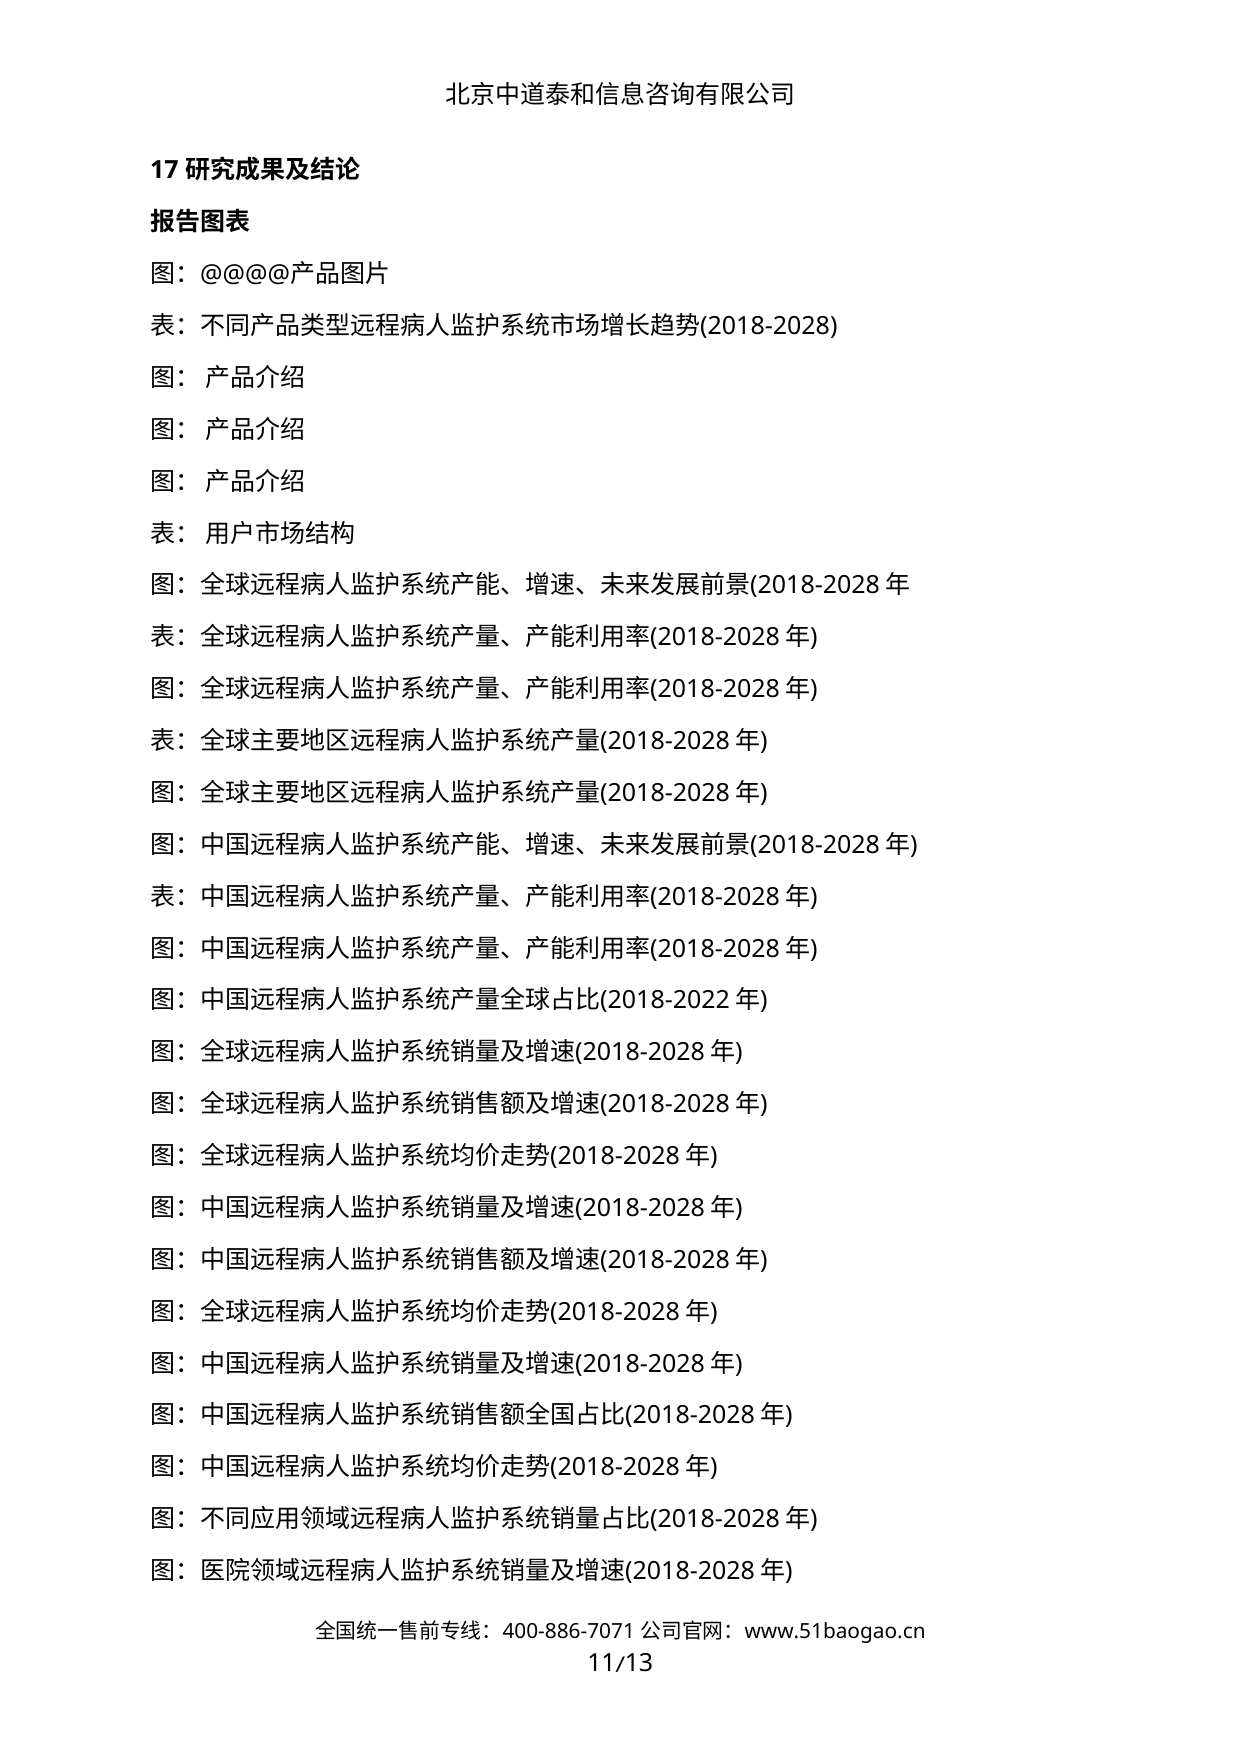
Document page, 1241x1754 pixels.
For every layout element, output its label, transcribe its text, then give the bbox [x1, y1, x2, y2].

text 图：全球主要地区远程病人监护系统产量(2018-2028年) [150, 772, 1090, 809]
text 图：全球远程病人监护系统产量、产能利用率(2018-2028年) [150, 669, 1090, 705]
text 图：全球远程病人监护系统产能、增速、未来发展前景(2018-2028年 [150, 565, 1090, 601]
text 表：全球主要地区远程病人监护系统产量(2018-2028年) [150, 721, 1090, 757]
text 图：中国远程病人监护系统销售额全国占比(2018-2028年) [150, 1395, 1090, 1431]
text 图：中国远程病人监护系统产能、增速、未来发展前景(2018-2028年) [150, 824, 1090, 861]
text 图：中国远程病人监护系统均价走势(2018-2028年) [150, 1447, 1090, 1483]
text 图：中国远程病人监护系统销售额及增速(2018-2028年) [150, 1239, 1090, 1276]
text 图： 产品介绍 [150, 357, 1090, 394]
text 图：医院领域远程病人监护系统销量及增速(2018-2028年) [150, 1551, 1090, 1587]
text 图：中国远程病人监护系统销量及增速(2018-2028年) [150, 1187, 1090, 1224]
text 报告图表 [150, 202, 1090, 238]
text 图：不同应用领域远程病人监护系统销量占比(2018-2028年) [150, 1499, 1090, 1535]
text 图：全球远程病人监护系统销量及增速(2018-2028年) [150, 1032, 1090, 1068]
text 图： 产品介绍 [150, 461, 1090, 497]
text 图：全球远程病人监护系统销售额及增速(2018-2028年) [150, 1084, 1090, 1120]
text 图：中国远程病人监护系统产量全球占比(2018-2022年) [150, 980, 1090, 1016]
text 17 研究成果及结论 [150, 150, 1090, 186]
text 表：中国远程病人监护系统产量、产能利用率(2018-2028年) [150, 876, 1090, 912]
text 图：全球远程病人监护系统均价走势(2018-2028年) [150, 1136, 1090, 1172]
text 表： 用户市场结构 [150, 513, 1090, 549]
text 图： 产品介绍 [150, 409, 1090, 446]
text 图：@@@@产品图片 [150, 254, 1090, 290]
text 图：全球远程病人监护系统均价走势(2018-2028年) [150, 1291, 1090, 1327]
text 表：全球远程病人监护系统产量、产能利用率(2018-2028年) [150, 617, 1090, 653]
text 图：中国远程病人监护系统销量及增速(2018-2028年) [150, 1343, 1090, 1379]
text 表：不同产品类型远程病人监护系统市场增长趋势(2018-2028) [150, 306, 1090, 342]
text 图：中国远程病人监护系统产量、产能利用率(2018-2028年) [150, 928, 1090, 964]
